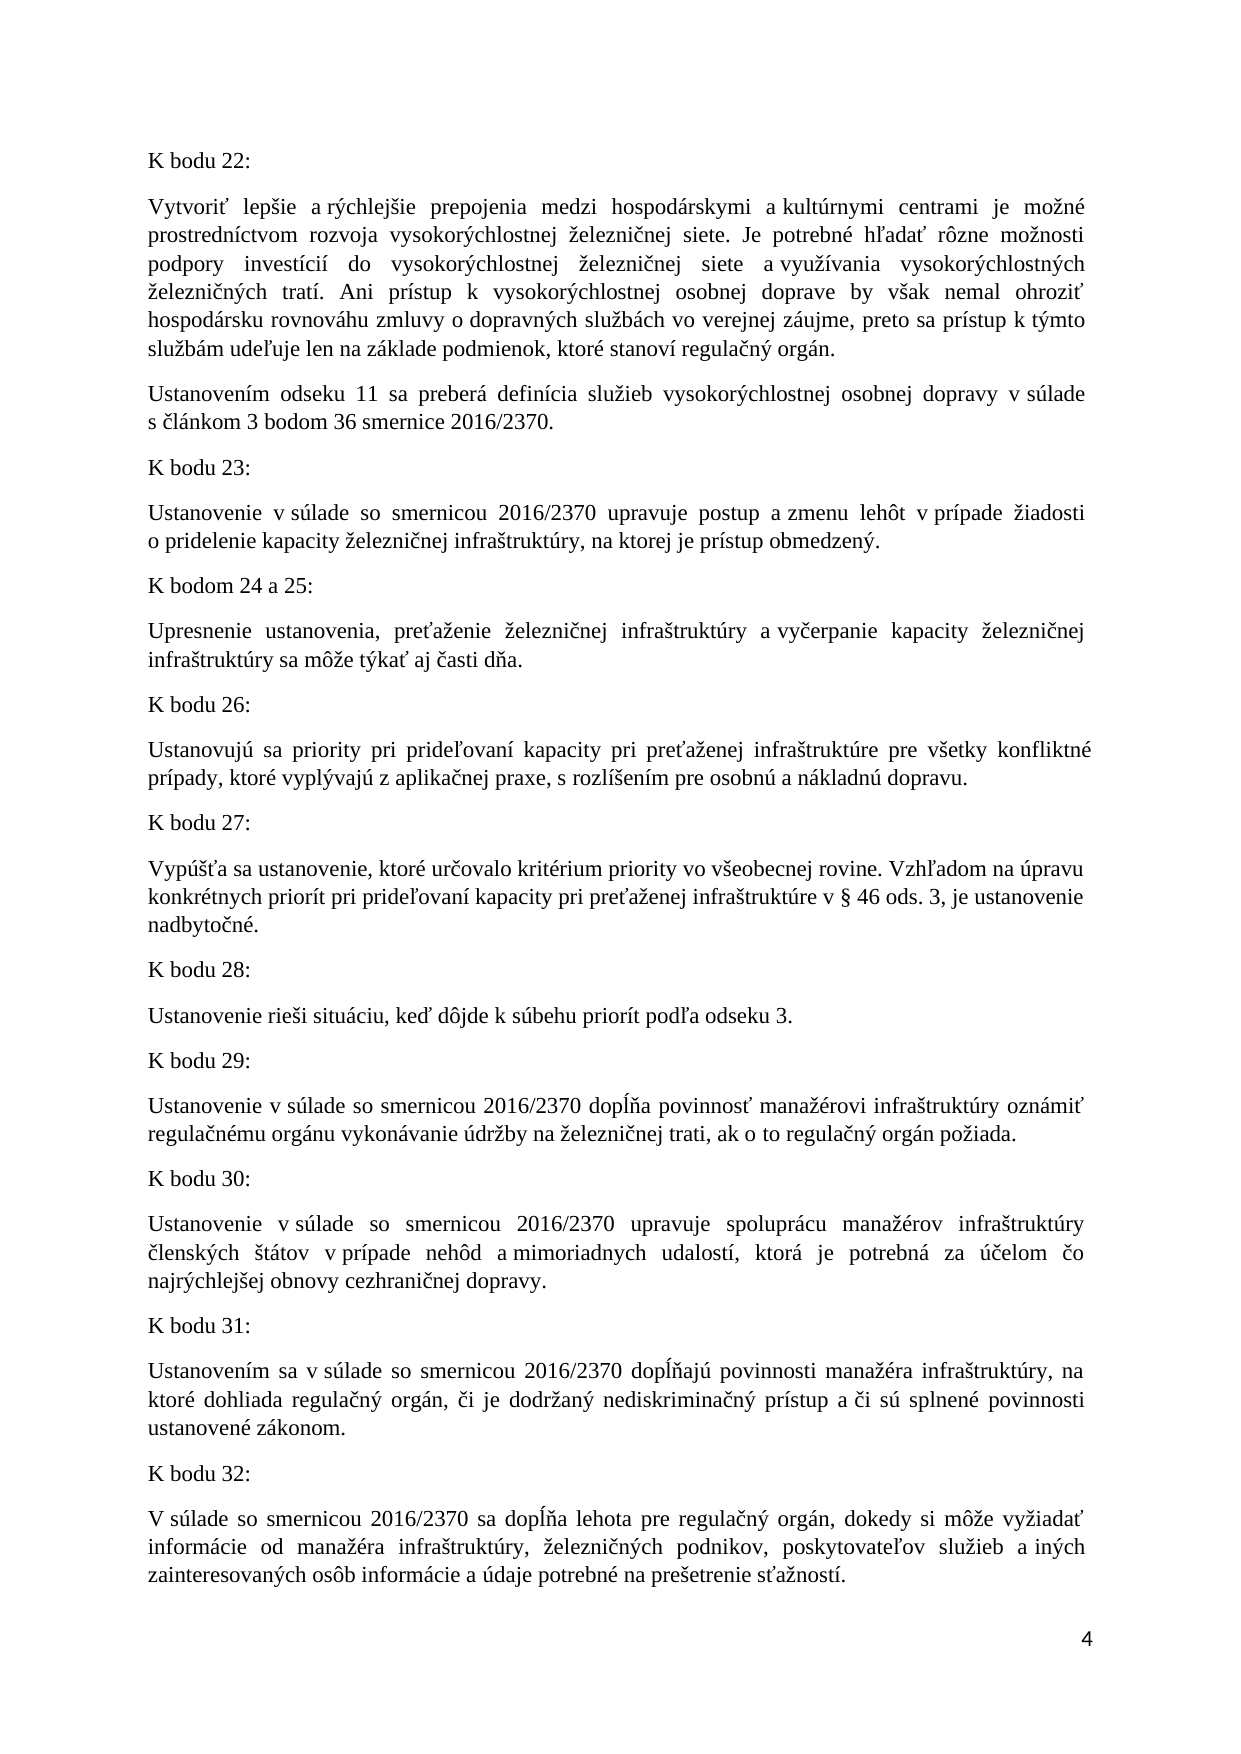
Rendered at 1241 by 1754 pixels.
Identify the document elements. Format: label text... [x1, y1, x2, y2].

text Vypúšťa sa ustanovenie, ktoré určovalo kritérium priority vo všeobecnej rovine. Vzhľadom na úpravu konkrétnych priorít pri prideľovaní kapacity pri preťaženej infraštruktúre v § 46 ods. 3, je ustanovenie nadbytočné. [148, 854, 1085, 938]
text K bodu 30: [148, 1165, 1085, 1192]
text K bodu 27: [148, 809, 1085, 836]
text Upresnenie ustanovenia, preťaženie železničnej infraštruktúry a vyčerpanie kapacity železničnej infraštruktúry sa môže týkať aj časti dňa. [148, 617, 1085, 672]
text Ustanovenie v súlade so smernicou 2016/2370 dopĺňa povinnosť manažérovi infraštruktúry oznámiť regulačnému orgánu vykonávanie údržby na železničnej trati, ak o to regulačný orgán požiada. [148, 1092, 1085, 1147]
text K bodu 23: [148, 453, 1085, 480]
text K bodu 29: [148, 1047, 1085, 1073]
text V súlade so smernicou 2016/2370 sa dopĺňa lehota pre regulačný orgán, dokedy si môže vyžiadať informácie od manažéra infraštruktúry, železničných podnikov, poskytovateľov služieb a iných zainteresovaných osôb informácie a údaje potrebné na prešetrenie sťažností. [148, 1505, 1085, 1588]
text K bodu 32: [148, 1459, 1085, 1486]
text K bodom 24 a 25: [148, 572, 1085, 598]
text Ustanovenie v súlade so smernicou 2016/2370 upravuje postup a zmenu lehôt v prípade žiadosti o pridelenie kapacity železničnej infraštruktúry, na ktorej je prístup obmedzený. [148, 499, 1085, 553]
text K bodu 22: [148, 148, 1085, 174]
text Ustanovenie v súlade so smernicou 2016/2370 upravuje spoluprácu manažérov infraštruktúry členských štátov v prípade nehôd a mimoriadnych udalostí, ktorá je potrebná za účelom čo najrýchlejšej obnovy cezhraničnej dopravy. [148, 1211, 1085, 1294]
text Ustanovením sa v súlade so smernicou 2016/2370 dopĺňajú povinnosti manažéra infraštruktúry, na ktoré dohliada regulačný orgán, či je dodržaný nediskriminačný prístup a či sú splnené povinnosti ustanovené zákonom. [148, 1358, 1085, 1441]
text Ustanovenie rieši situáciu, keď dôjde k súbehu priorít podľa odseku 3. [148, 1002, 1085, 1028]
text K bodu 28: [148, 957, 1085, 983]
text Vytvoriť lepšie a rýchlejšie prepojenia medzi hospodárskymi a kultúrnymi centrami je možné prostredníctvom rozvoja vysokorýchlostnej železničnej siete. Je potrebné hľadať rôzne možnosti podpory investícií do vysokorýchlostnej železničnej siete a využívania vysokorýchlostných železničných tratí. Ani prístup k vysokorýchlostnej osobnej doprave by však nemal ohroziť hospodársku rovnováhu zmluvy o dopravných službách vo verejnej záujme, preto sa prístup k týmto službám udeľuje len na základe podmienok, ktoré stanoví regulačný orgán. [148, 193, 1085, 361]
text K bodu 31: [148, 1312, 1085, 1339]
text K bodu 26: [148, 691, 1085, 717]
text Ustanovujú sa priority pri prideľovaní kapacity pri preťaženej infraštruktúre pre všetky konfliktné prípady, ktoré vyplývajú z aplikačnej praxe, s rozlíšením pre osobnú a nákladnú dopravu. [148, 736, 1093, 791]
text Ustanovením odseku 11 sa preberá definícia služieb vysokorýchlostnej osobnej dopravy v súlade s článkom 3 bodom 36 smernice 2016/2370. [148, 380, 1085, 435]
